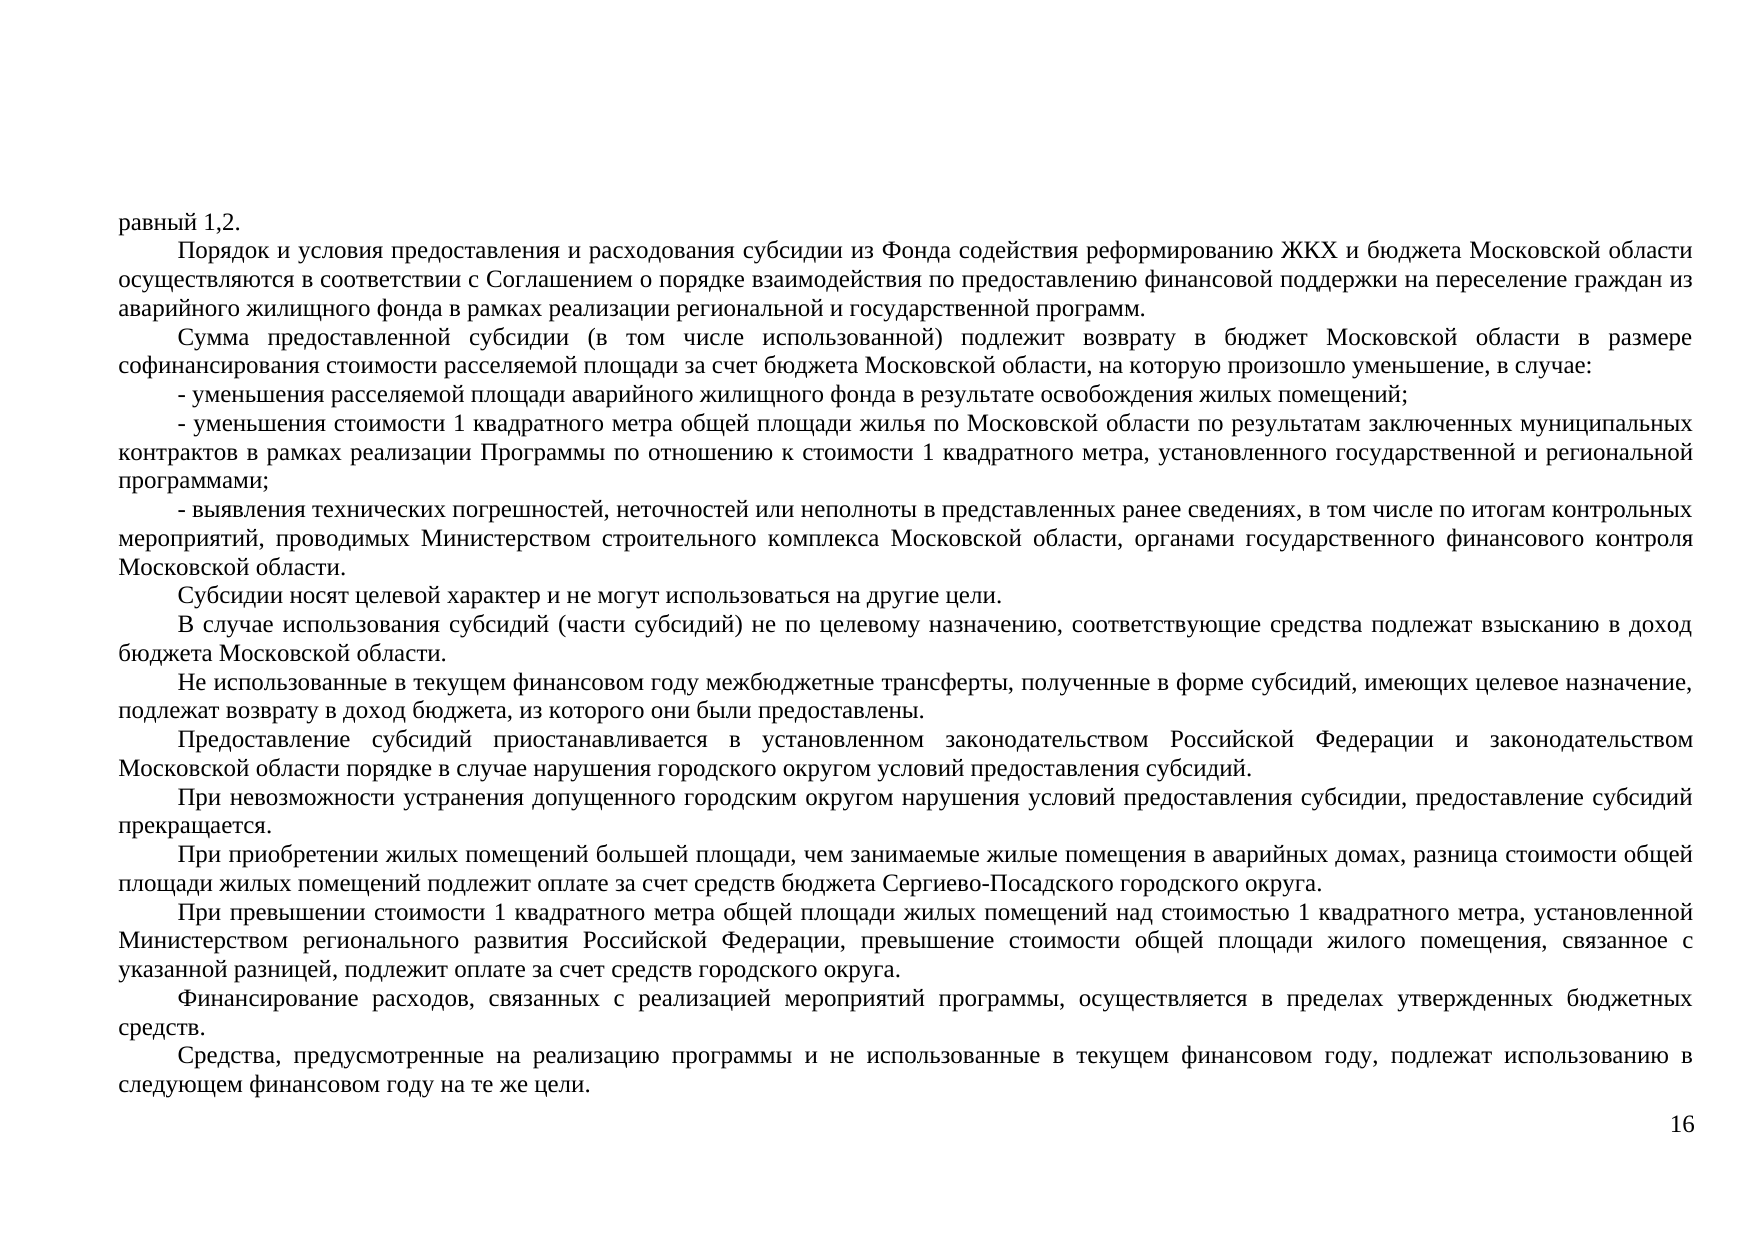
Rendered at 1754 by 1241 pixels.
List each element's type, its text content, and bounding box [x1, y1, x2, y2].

text Средства, предусмотренные на реализацию программы и не использованные в текущем финансовом году, подлежат использованию в следующем финансовом году на те же цели. [118, 1041, 1694, 1098]
text Не использованные в текущем финансовом году межбюджетные трансферты, полученные в форме субсидий, имеющих целевое назначение, подлежат возврату в доход бюджета, из которого они были предоставлены. [118, 667, 1694, 724]
text - уменьшения расселяемой площади аварийного жилищного фонда в результате освобождения жилых помещений; [118, 379, 1694, 408]
text Финансирование расходов, связанных с реализацией мероприятий программы, осуществляется в пределах утвержденных бюджетных средств. [118, 983, 1694, 1041]
text При превышении стоимости 1 квадратного метра общей площади жилых помещений над стоимостью 1 квадратного метра, установленной Министерством регионального развития Российской Федерации, превышение стоимости общей площади жилого помещения, связанное с указанной разницей, подлежит оплате за счет средств городского округа. [118, 897, 1694, 983]
text Субсидии носят целевой характер и не могут использоваться на другие цели. [118, 581, 1694, 609]
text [118, 207, 1694, 236]
text - уменьшения стоимости 1 квадратного метра общей площади жилья по Московской области по результатам заключенных муниципальных контрактов в рамках реализации Программы по отношению к стоимости 1 квадратного метра, установленного государственной и региональной программами; [118, 408, 1694, 494]
text Сумма предоставленной субсидии (в том числе использованной) подлежит возврату в бюджет Московской области в размере софинансирования стоимости расселяемой площади за счет бюджета Московской области, на которую произошло уменьшение, в случае: [118, 322, 1694, 379]
text При приобретении жилых помещений большей площади, чем занимаемые жилые помещения в аварийных домах, разница стоимости общей площади жилых помещений подлежит оплате за счет средств бюджета Сергиево-Посадского городского округа. [118, 839, 1694, 897]
text При невозможности устранения допущенного городским округом нарушения условий предоставления субсидии, предоставление субсидий прекращается. [118, 782, 1694, 839]
text В случае использования субсидий (части субсидий) не по целевому назначению, соответствующие средства подлежат взысканию в доход бюджета Московской области. [118, 609, 1694, 667]
text Порядок и условия предоставления и расходования субсидии из Фонда содействия реформированию ЖКХ и бюджета Московской области осуществляются в соответствии с Соглашением о порядке взаимодействия по предоставлению финансовой поддержки на переселение граждан из аварийного жилищного фонда в рамках реализации региональной и государственной программ. [118, 236, 1694, 322]
text Предоставление субсидий приостанавливается в установленном законодательством Российской Федерации и законодательством Московской области порядке в случае нарушения городского округом условий предоставления субсидий. [118, 724, 1694, 782]
text - выявления технических погрешностей, неточностей или неполноты в представленных ранее сведениях, в том числе по итогам контрольных мероприятий, проводимых Министерством строительного комплекса Московской области, органами государственного финансового контроля Московской области. [118, 494, 1694, 581]
